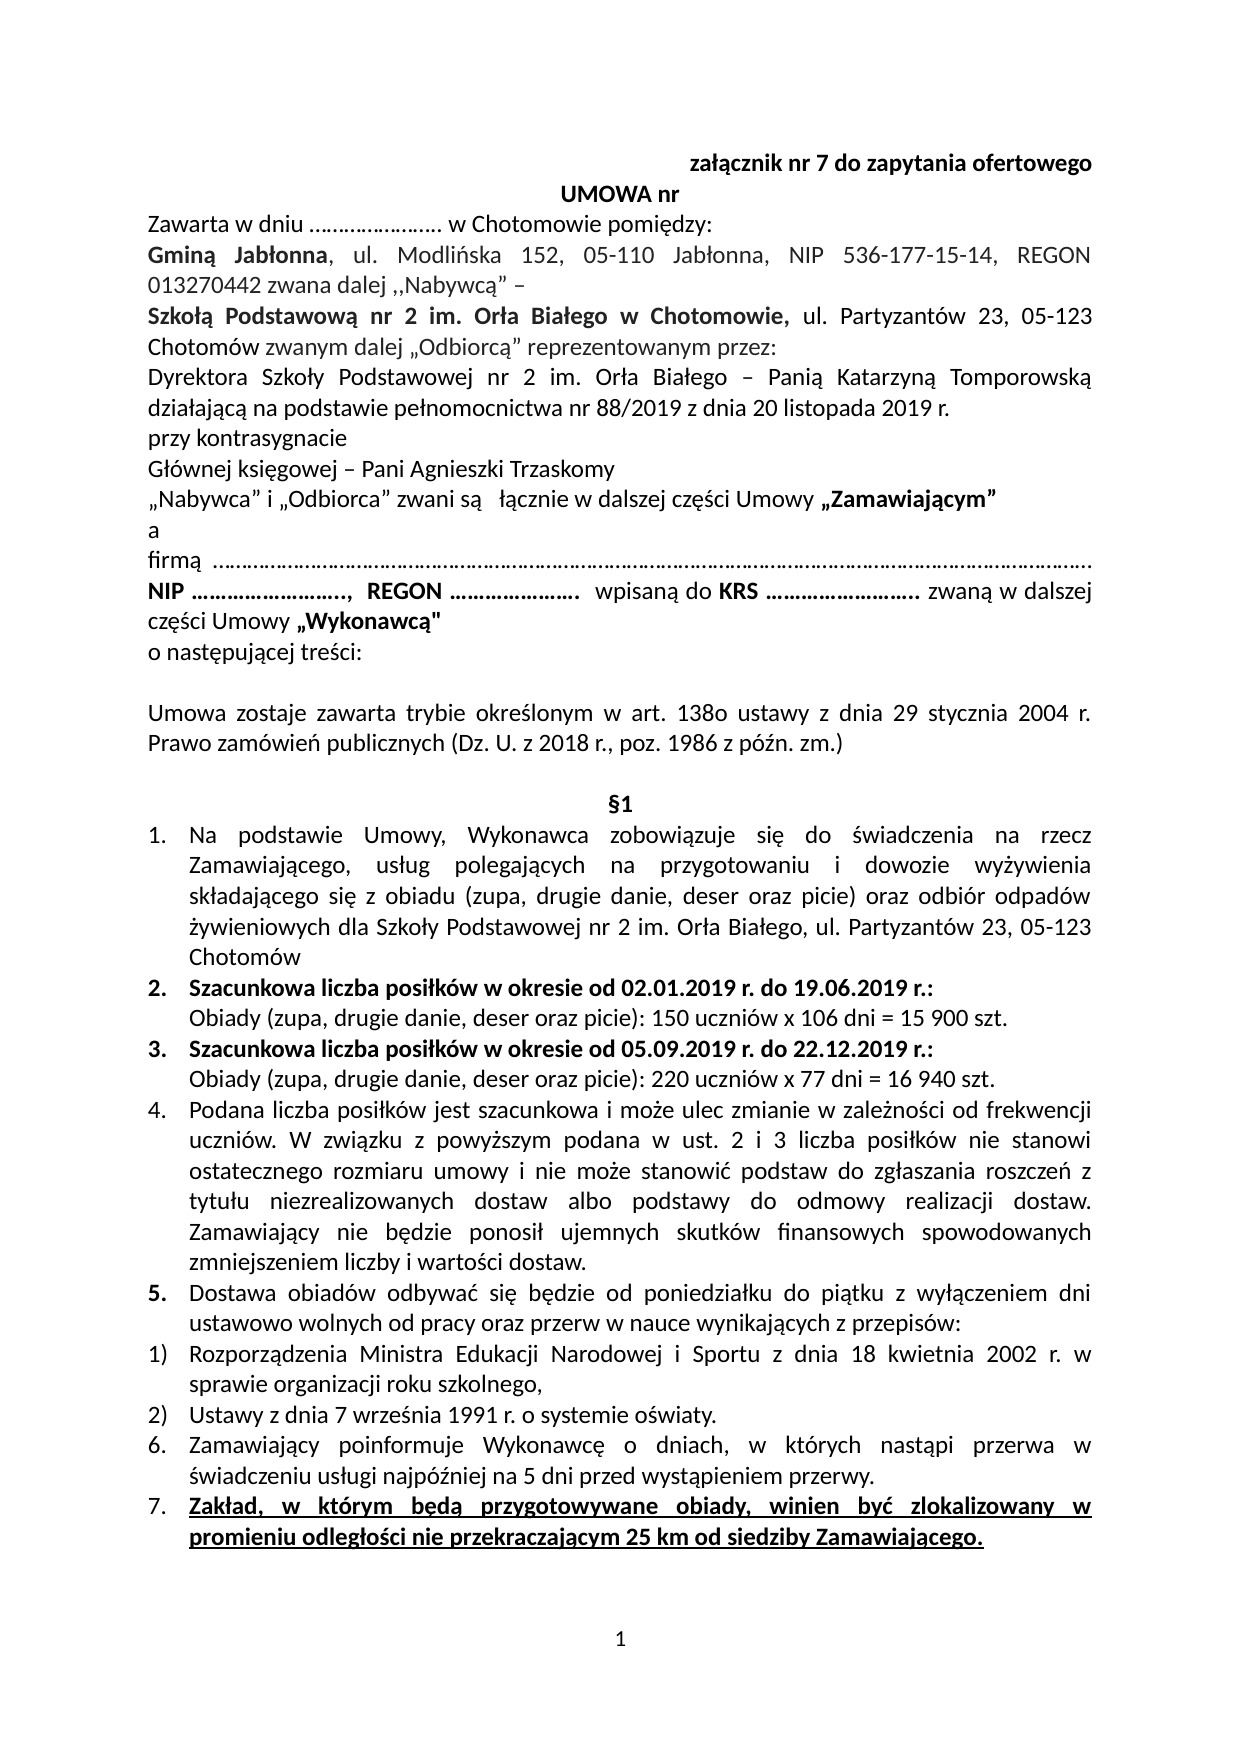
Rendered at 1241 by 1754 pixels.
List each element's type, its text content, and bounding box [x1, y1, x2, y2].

text Szkołą Podstawową nr 2 im. Orła Białego w Chotomowie, ul. Partyzantów 23, 05-123 Chotomów zwanym dalej „Odbiorcą” reprezentowanym przez: [148, 300, 1093, 361]
text Umowa zostaje zawarta trybie określonym w art. 138o ustawy z dnia 29 stycznia 2004 r. Prawo zamówień publicznych (Dz. U. z 2018 r., poz. 1986 z późn. zm.) [148, 697, 1093, 758]
list Obiady (zupa, drugie danie, deser oraz picie): 150 uczniów x 106 dni = 15 900 szt. [189, 1002, 1093, 1033]
list Na podstawie Umowy, Wykonawca zobowiązuje się do świadczenia na rzecz Zamawiającego, usług polegających na przygotowaniu i dowozie wyżywienia składającego się z obiadu (zupa, drugie danie, deser oraz picie) oraz odbiór odpadów żywieniowych dla Szkoły Podstawowej nr 2 im. Orła Białego, ul. Partyzantów 23, 05-123 Chotomów [148, 819, 1093, 972]
list Szacunkowa liczba posiłków w okresie od 05.09.2019 r. do 22.12.2019 r.: [148, 1033, 1093, 1063]
list Podana liczba posiłków jest szacunkowa i może ulec zmianie w zależności od frekwencji uczniów. W związku z powyższym podana w ust. 2 i 3 liczba posiłków nie stanowi ostatecznego rozmiaru umowy i nie może stanowić podstaw do zgłaszania roszczeń z tytułu niezrealizowanych dostaw albo podstawy do odmowy realizacji dostaw. Zamawiający nie będzie ponosił ujemnych skutków finansowych spowodowanych zmniejszeniem liczby i wartości dostaw. [148, 1094, 1093, 1277]
text a [148, 514, 1093, 544]
text UMOWA nr [148, 178, 1093, 209]
text Gminą Jabłonna, ul. Modlińska 152, 05-110 Jabłonna, NIP 536-177-15-14, REGON 013270442 zwana dalej ,,Nabywcą” – [148, 239, 1093, 300]
text §1 [148, 788, 1093, 819]
list Szacunkowa liczba posiłków w okresie od 02.01.2019 r. do 19.06.2019 r.: [148, 972, 1093, 1002]
text „Nabywca” i „Odbiorca” zwani są łącznie w dalszej części Umowy „Zamawiającym” [148, 483, 1093, 514]
text Zawarta w dniu ………………….. w Chotomowie pomiędzy: [148, 209, 1093, 239]
text firmą ……………………………………………………………………………………………………………………………………… NIP …………………….., REGON …………………. wpisaną do KRS …………………….. zwaną w dalszej części Umowy „Wykonawcą" [148, 544, 1093, 636]
list Zakład, w którym będą przygotowywane obiady, winien być zlokalizowany w promieniu odległości nie przekraczającym 25 km od siedziby Zamawiającego. [148, 1491, 1093, 1552]
list Ustawy z dnia 7 września 1991 r. o systemie oświaty. [148, 1399, 1093, 1429]
text przy kontrasygnacie [148, 422, 1093, 453]
list Obiady (zupa, drugie danie, deser oraz picie): 220 uczniów x 77 dni = 16 940 szt. [189, 1063, 1093, 1094]
list Zamawiający poinformuje Wykonawcę o dniach, w których nastąpi przerwa w świadczeniu usługi najpóźniej na 5 dni przed wystąpieniem przerwy. [148, 1429, 1093, 1491]
text załącznik nr 7 do zapytania ofertowego [148, 148, 1093, 178]
list Dostawa obiadów odbywać się będzie od poniedziałku do piątku z wyłączeniem dni ustawowo wolnych od pracy oraz przerw w nauce wynikających z przepisów: [148, 1277, 1093, 1338]
text o następującej treści: [148, 636, 1093, 666]
text Dyrektora Szkoły Podstawowej nr 2 im. Orła Białego – Panią Katarzyną Tomporowską działającą na podstawie pełnomocnictwa nr 88/2019 z dnia 20 listopada 2019 r. [148, 361, 1093, 422]
list Rozporządzenia Ministra Edukacji Narodowej i Sportu z dnia 18 kwietnia 2002 r. w sprawie organizacji roku szkolnego, [148, 1338, 1093, 1399]
text Głównej księgowej – Pani Agnieszki Trzaskomy [148, 453, 1093, 483]
